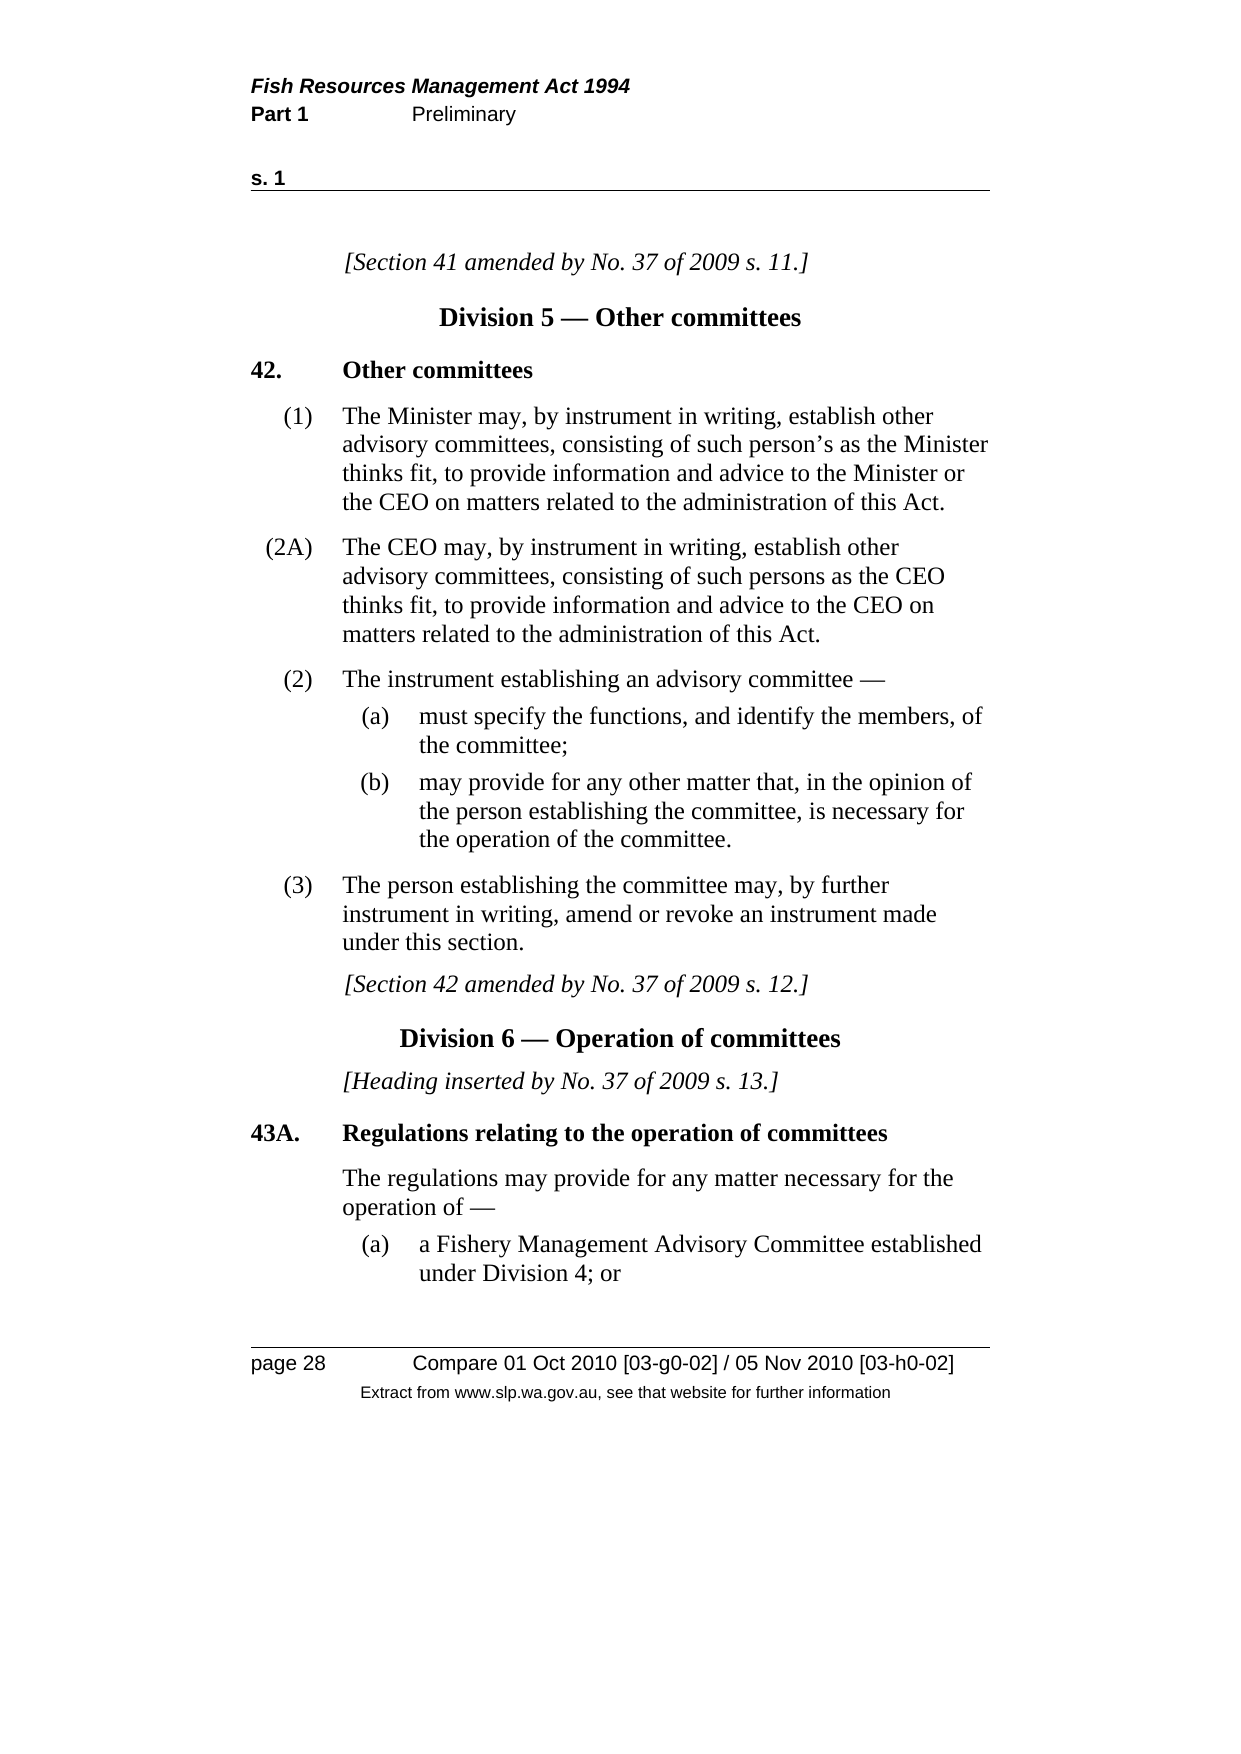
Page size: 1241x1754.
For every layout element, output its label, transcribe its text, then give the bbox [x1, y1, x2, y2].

text (b) may provide for any other matter that, in the opinion of the person establishing the committee, is necessary for the operation of the committee. [251, 767, 990, 853]
subtitle 42. Other committees [251, 355, 990, 384]
text The regulations may provide for any matter necessary for the operation of — [251, 1163, 990, 1221]
text (2) The instrument establishing an advisory committee — [251, 664, 990, 693]
text (2A) The CEO may, by instrument in writing, establish other advisory committees, consisting of such persons as the CEO thinks fit, to provide information and advice to the CEO on matters related to the administration of this Act. [251, 532, 990, 647]
subtitle 43A. Regulations relating to the operation of committees [251, 1118, 990, 1146]
text (3) The person establishing the committee may, by further instrument in writing, amend or revoke an instrument made under this section. [251, 870, 990, 956]
text (a) a Fishery Management Advisory Committee established under Division 4; or [251, 1229, 990, 1286]
subtitle Division 6 — Operation of committees [251, 1022, 990, 1053]
text (a) must specify the functions, and identify the members, of the committee; [251, 701, 990, 759]
text (1) The Minister may, by instrument in writing, establish other advisory committees, consisting of such person’s as the Minister thinks fit, to provide information and advice to the Minister or the CEO on matters related to the administration of this Act. [251, 401, 990, 516]
text [Section 41 amended by No. 37 of 2009 s. 11.] [251, 247, 990, 276]
text [Section 42 amended by No. 37 of 2009 s. 12.] [251, 969, 990, 997]
subtitle Division 5 — Other committees [251, 301, 990, 332]
subtitle [Heading inserted by No. 37 of 2009 s. 13.] [251, 1066, 990, 1095]
